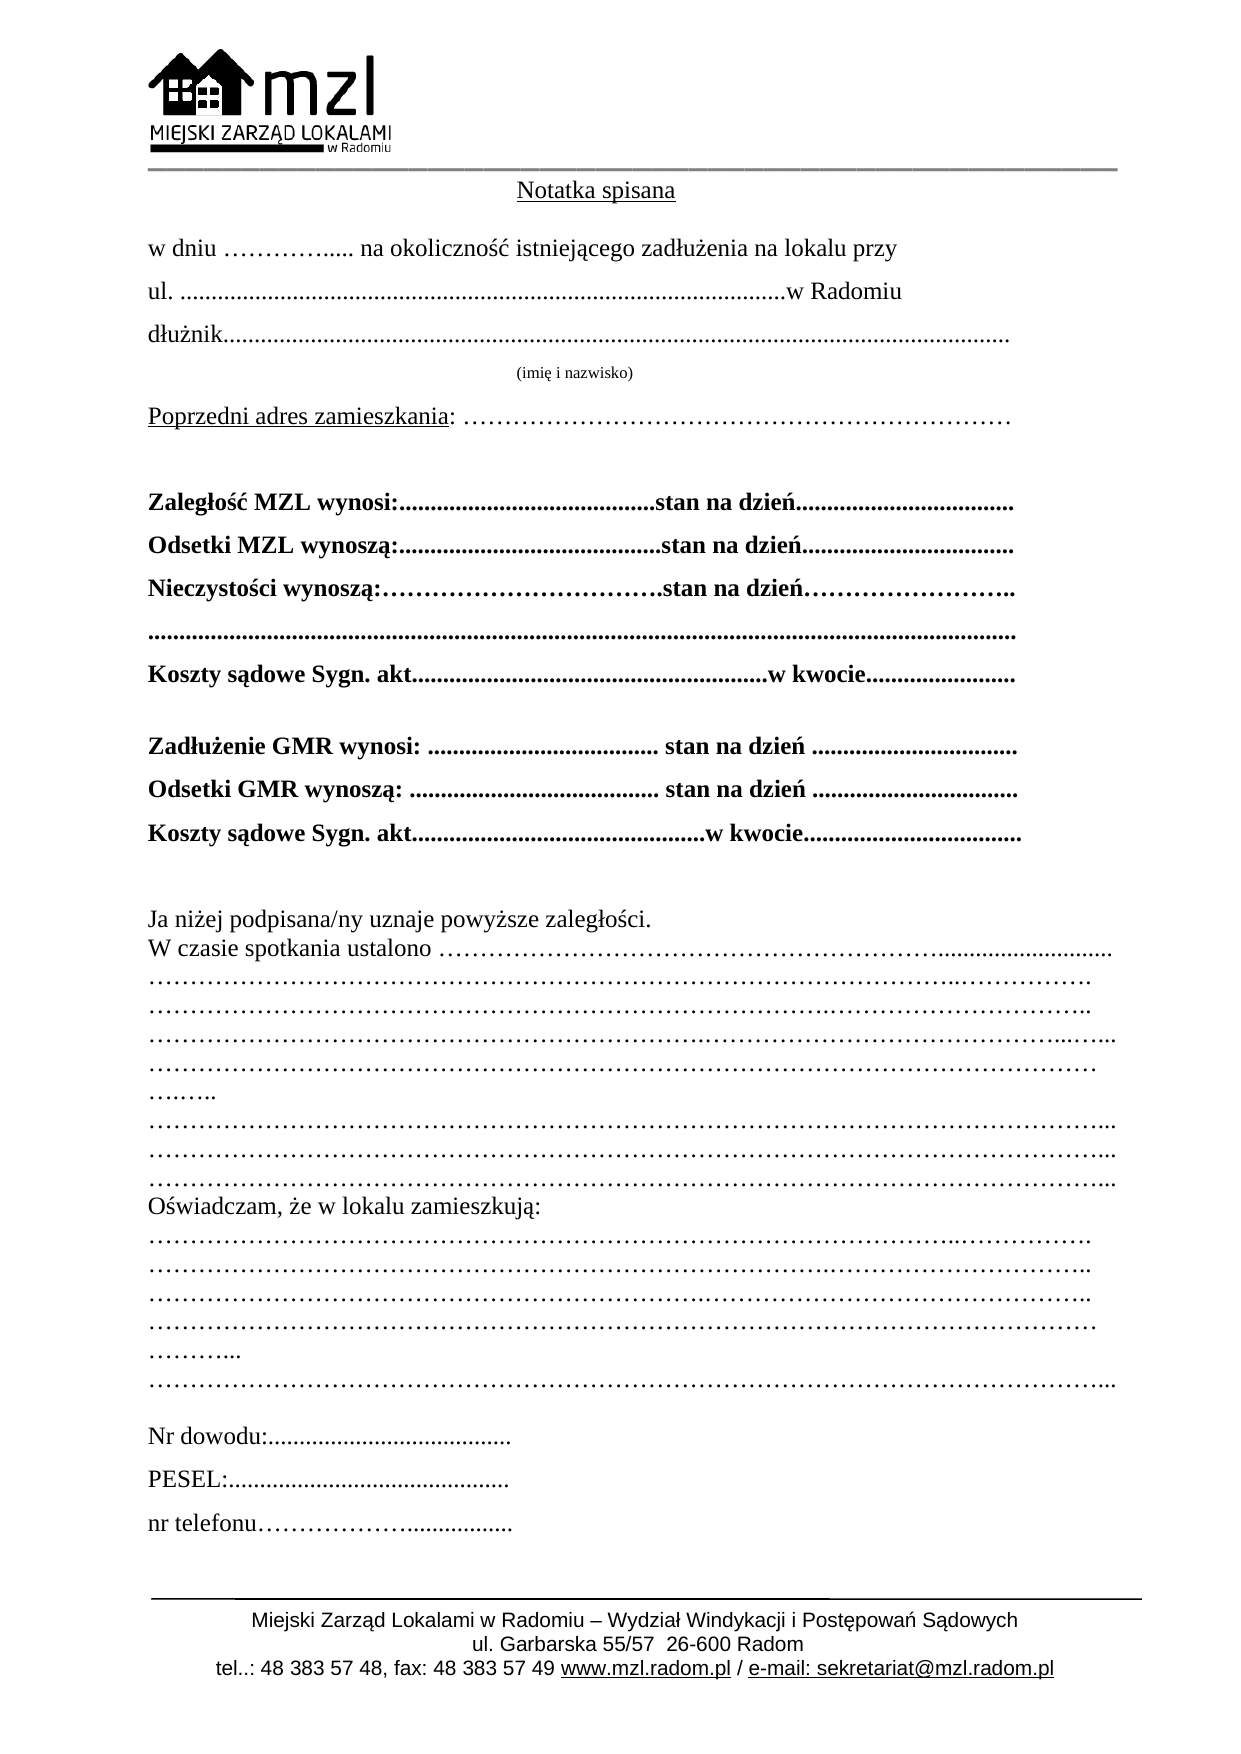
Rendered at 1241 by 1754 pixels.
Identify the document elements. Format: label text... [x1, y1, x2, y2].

text Nieczystości wynoszą:…………………………….stan na dzień…………………….. [148, 573, 1122, 602]
text Notatka spisana [443, 176, 1122, 204]
text ........................................................................................................................................... [148, 616, 1122, 645]
text w dniu …………..... na okoliczność istniejącego zadłużenia na lokalu przy ul. .................................................................................................w Radomiu [148, 233, 1122, 305]
text nr telefonu………………................. [148, 1508, 1122, 1536]
text ……………………………………………………………………………………………………... [148, 1163, 1122, 1191]
text Nr dowodu:....................................... [148, 1421, 1122, 1450]
text Odsetki GMR wynoszą: ........................................ stan na dzień ................................. [148, 774, 1122, 803]
text ……………………………………………………………………………………..…………….……………………………………………………………………….…………………………..………………………………………………………….………………………………………..……………………………………………………………………………………………………………... [148, 1220, 1122, 1364]
text ……………………………………………………………………………………………………... [148, 1364, 1122, 1393]
text Koszty sądowe Sygn. akt...............................................w kwocie................................... [148, 818, 1122, 846]
text Zaległość MZL wynosi:.........................................stan na dzień................................... [148, 487, 1122, 516]
text dłużnik.............................................................................................................................. [148, 319, 1122, 348]
text (imię i nazwisko) [516, 362, 1122, 382]
text Koszty sądowe Sygn. akt.........................................................w kwocie........................ [148, 659, 1122, 688]
text Poprzedni adres zamieszkania: ………………………………………………………… [148, 401, 1122, 429]
text ……………………………………………………………………………………………………... [148, 1134, 1122, 1163]
text Oświadczam, że w lokalu zamieszkują: [148, 1191, 1122, 1220]
text Zadłużenie GMR wynosi: ..................................... stan na dzień ................................. [148, 731, 1122, 760]
text Odsetki MZL wynoszą:..........................................stan na dzień.................................. [148, 530, 1122, 559]
text ……………………………………………………………………………………..…………….……………………………………………………………………….…………………………..………………………………………………………….……………………………………...…...……………………………………………………………………………………………………….….. [148, 961, 1122, 1105]
text W czasie spotkania ustalono ……………………………………………………............................ [148, 933, 1122, 961]
text PESEL:............................................. [148, 1464, 1122, 1493]
text Ja niżej podpisana/ny uznaje powyższe zaległości. [148, 904, 1122, 933]
text ……………………………………………………………………………………………………... [148, 1105, 1122, 1134]
